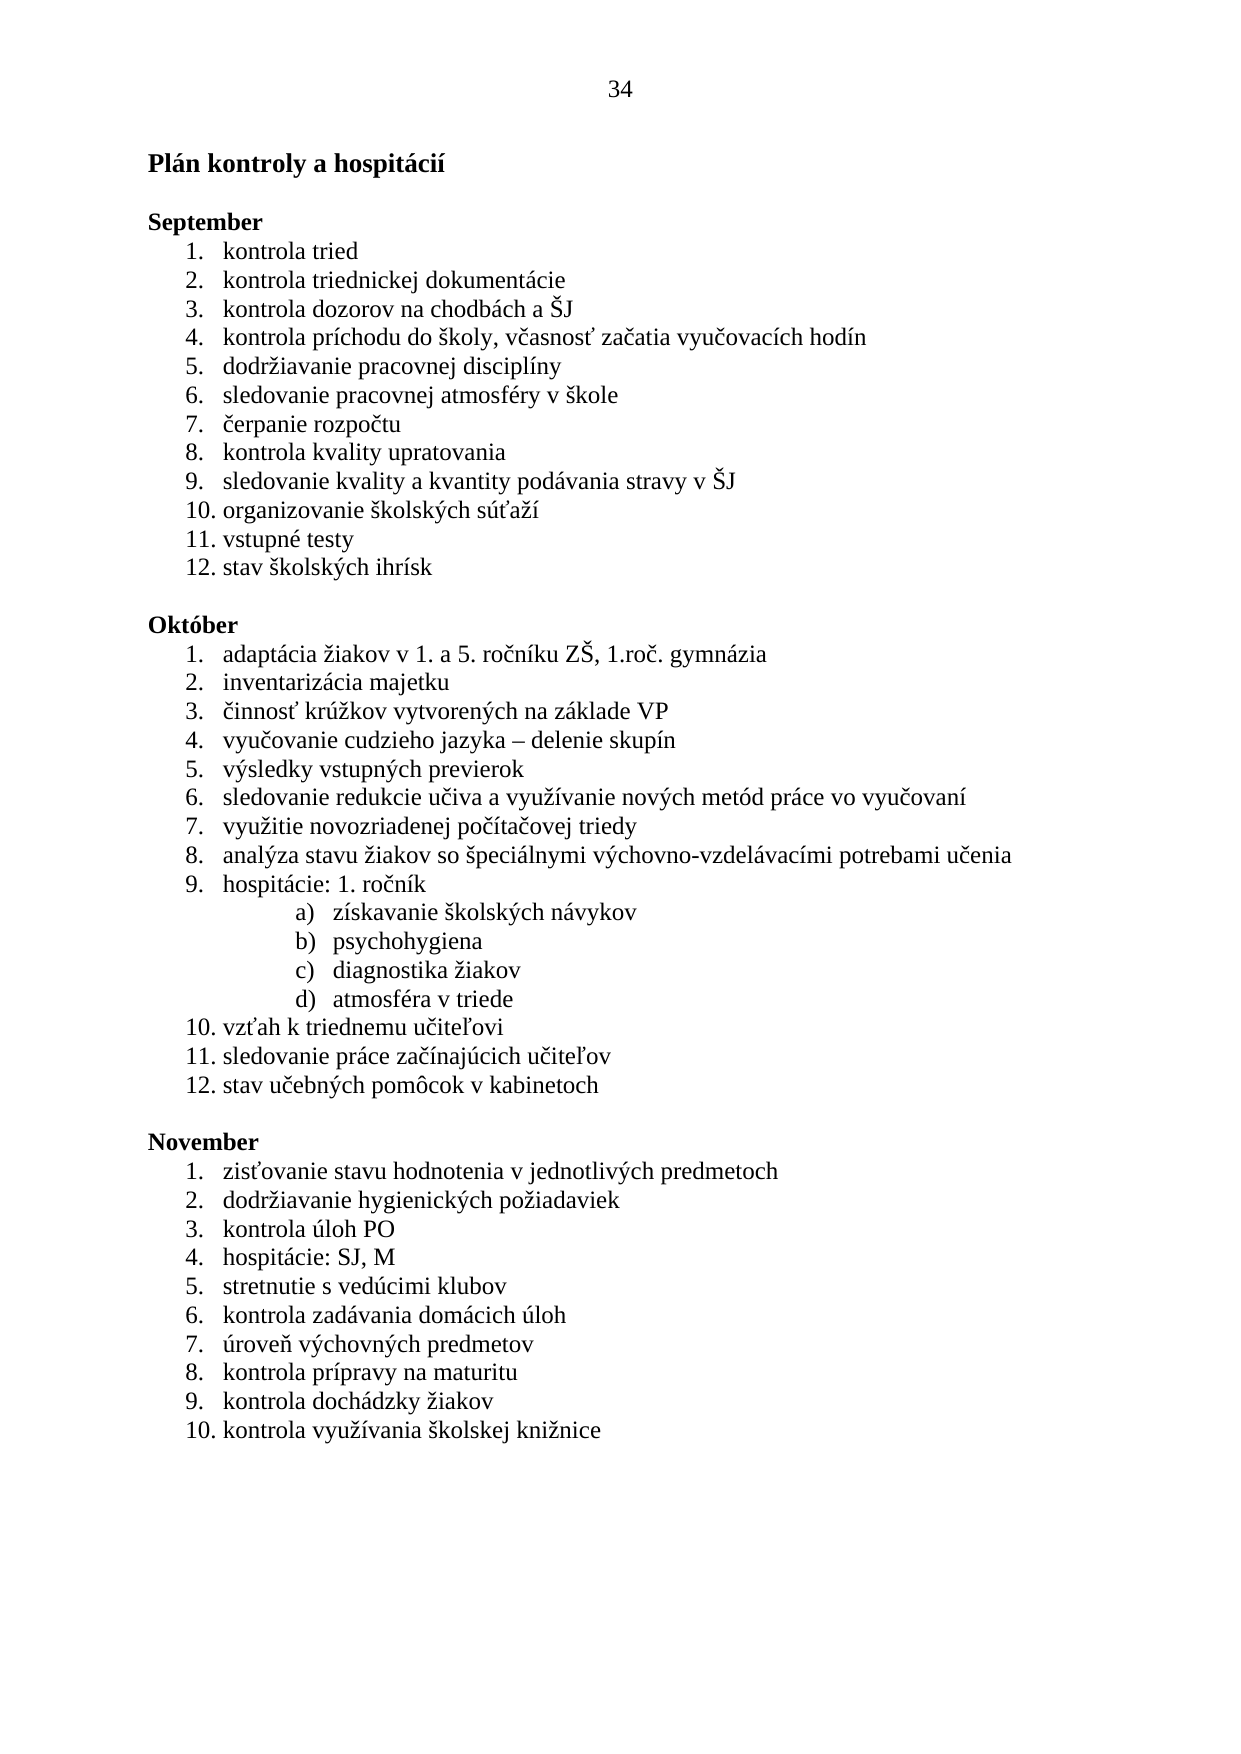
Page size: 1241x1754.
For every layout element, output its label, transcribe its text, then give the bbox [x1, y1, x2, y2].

list vzťah k triednemu učiteľovi [185, 1012, 1093, 1041]
list získavanie školských návykov [295, 897, 1093, 926]
list vstupné testy [185, 524, 1093, 552]
list hospitácie: SJ, M [185, 1242, 1093, 1271]
list adaptácia žiakov v 1. a 5. ročníku ZŠ, 1.roč. gymnázia [185, 639, 1093, 667]
list dodržiavanie pracovnej disciplíny [185, 351, 1093, 380]
list sledovanie kvality a kvantity podávania stravy v ŠJ [185, 466, 1093, 495]
text Plán kontroly a hospitácií [148, 148, 1093, 179]
text Október [148, 610, 1093, 639]
list dodržiavanie hygienických požiadaviek [185, 1185, 1093, 1214]
list výsledky vstupných previerok [185, 754, 1093, 782]
list kontrola úloh PO [185, 1214, 1093, 1242]
list stretnutie s vedúcimi klubov [185, 1271, 1093, 1300]
list kontrola využívania školskej knižnice [185, 1415, 1093, 1444]
list kontrola príchodu do školy, včasnosť začatia vyučovacích hodín [185, 322, 1093, 351]
list kontrola kvality upratovania [185, 437, 1093, 466]
text September [148, 207, 1093, 236]
list psychohygiena [295, 926, 1093, 955]
list zisťovanie stavu hodnotenia v jednotlivých predmetoch [185, 1156, 1093, 1185]
list atmosféra v triede [295, 984, 1093, 1012]
list úroveň výchovných predmetov [185, 1329, 1093, 1357]
list kontrola zadávania domácich úloh [185, 1300, 1093, 1329]
list hospitácie: 1. ročník [185, 869, 1093, 897]
list kontrola dochádzky žiakov [185, 1386, 1093, 1415]
list činnosť krúžkov vytvorených na základe VP [185, 696, 1093, 725]
list stav školských ihrísk [185, 552, 1093, 581]
list kontrola prípravy na maturitu [185, 1357, 1093, 1386]
list kontrola triednickej dokumentácie [185, 265, 1093, 294]
list diagnostika žiakov [295, 955, 1093, 984]
list sledovanie redukcie učiva a využívanie nových metód práce vo vyučovaní [185, 782, 1093, 811]
list analýza stavu žiakov so špeciálnymi výchovno-vzdelávacími potrebami učenia [185, 840, 1093, 869]
list stav učebných pomôcok v kabinetoch [185, 1070, 1093, 1099]
list kontrola tried [185, 236, 1093, 265]
list sledovanie pracovnej atmosféry v škole [185, 380, 1093, 409]
list inventarizácia majetku [185, 667, 1093, 696]
list čerpanie rozpočtu [185, 409, 1093, 437]
list vyučovanie cudzieho jazyka – delenie skupín [185, 725, 1093, 754]
list kontrola dozorov na chodbách a ŠJ [185, 294, 1093, 322]
list využitie novozriadenej počítačovej triedy [185, 811, 1093, 840]
list organizovanie školských súťaží [185, 495, 1093, 524]
text November [148, 1127, 1093, 1156]
list sledovanie práce začínajúcich učiteľov [185, 1041, 1093, 1070]
